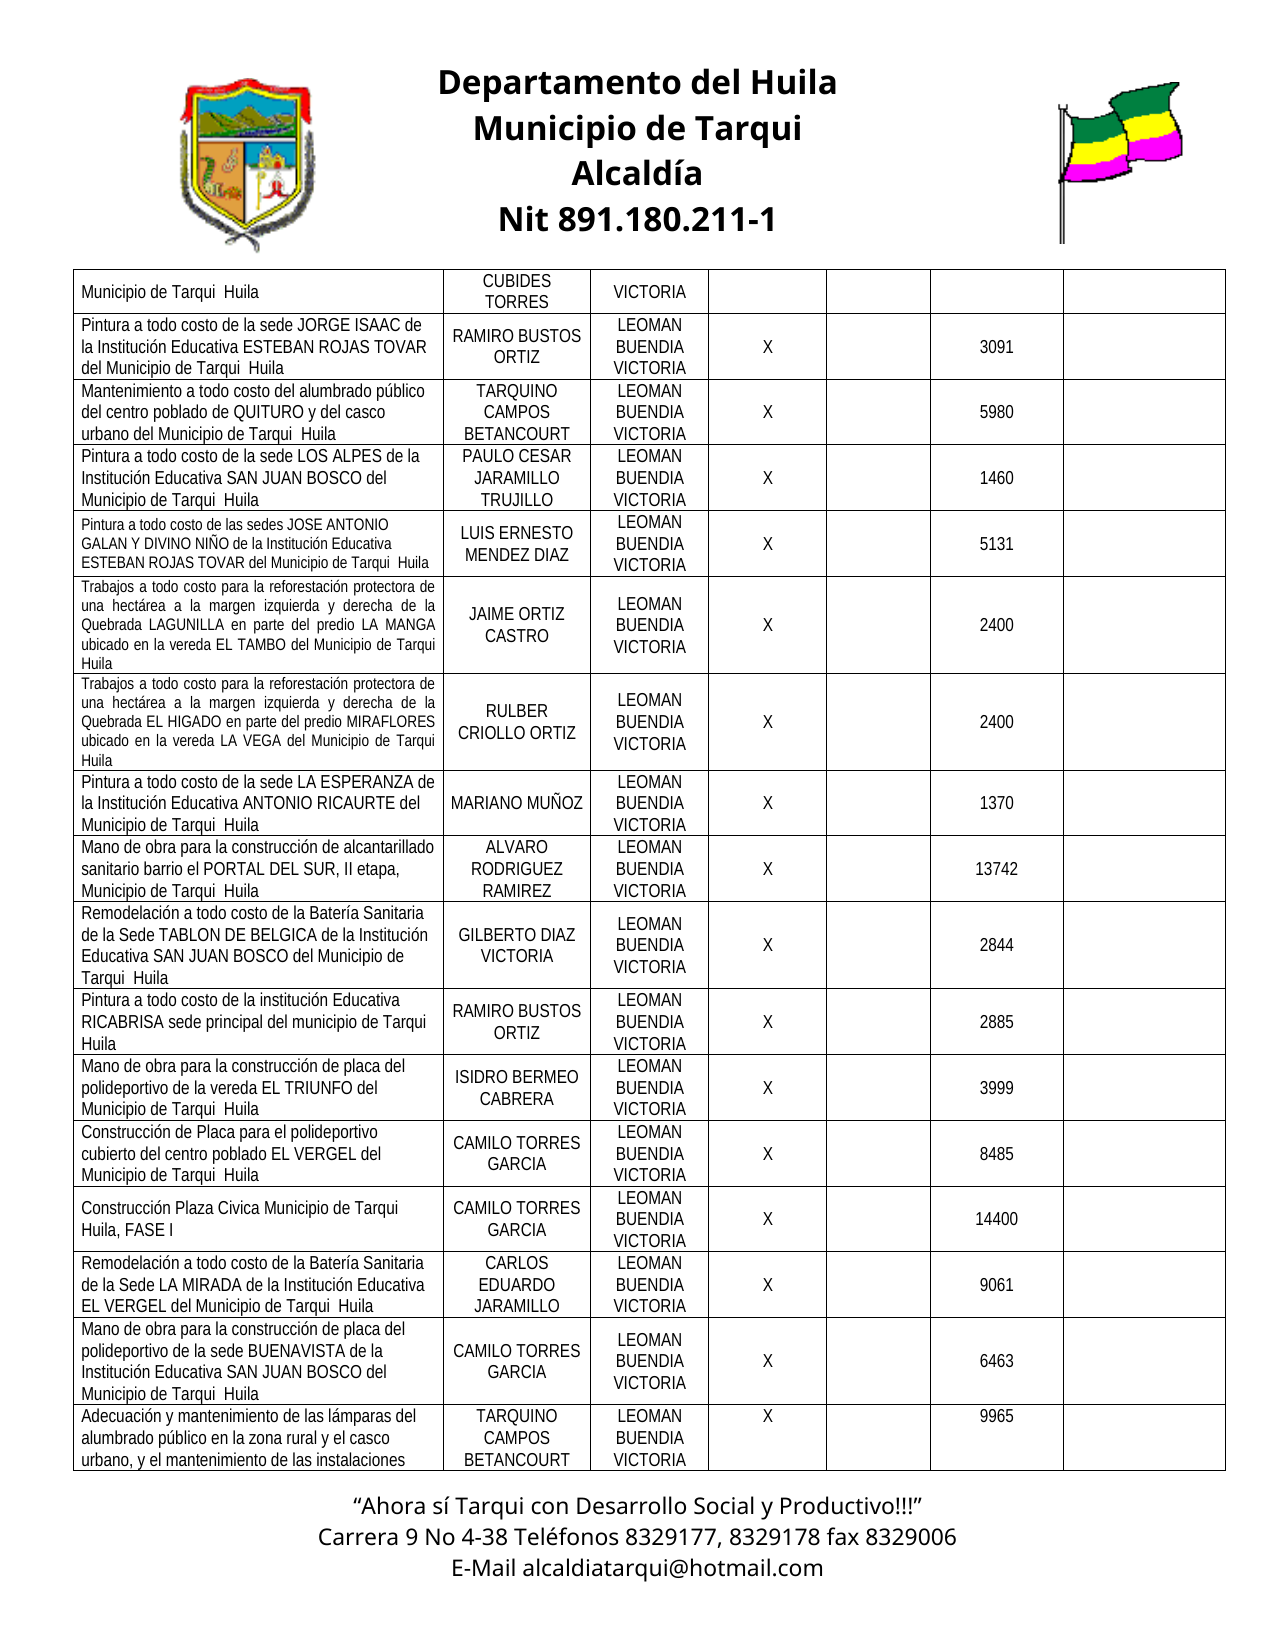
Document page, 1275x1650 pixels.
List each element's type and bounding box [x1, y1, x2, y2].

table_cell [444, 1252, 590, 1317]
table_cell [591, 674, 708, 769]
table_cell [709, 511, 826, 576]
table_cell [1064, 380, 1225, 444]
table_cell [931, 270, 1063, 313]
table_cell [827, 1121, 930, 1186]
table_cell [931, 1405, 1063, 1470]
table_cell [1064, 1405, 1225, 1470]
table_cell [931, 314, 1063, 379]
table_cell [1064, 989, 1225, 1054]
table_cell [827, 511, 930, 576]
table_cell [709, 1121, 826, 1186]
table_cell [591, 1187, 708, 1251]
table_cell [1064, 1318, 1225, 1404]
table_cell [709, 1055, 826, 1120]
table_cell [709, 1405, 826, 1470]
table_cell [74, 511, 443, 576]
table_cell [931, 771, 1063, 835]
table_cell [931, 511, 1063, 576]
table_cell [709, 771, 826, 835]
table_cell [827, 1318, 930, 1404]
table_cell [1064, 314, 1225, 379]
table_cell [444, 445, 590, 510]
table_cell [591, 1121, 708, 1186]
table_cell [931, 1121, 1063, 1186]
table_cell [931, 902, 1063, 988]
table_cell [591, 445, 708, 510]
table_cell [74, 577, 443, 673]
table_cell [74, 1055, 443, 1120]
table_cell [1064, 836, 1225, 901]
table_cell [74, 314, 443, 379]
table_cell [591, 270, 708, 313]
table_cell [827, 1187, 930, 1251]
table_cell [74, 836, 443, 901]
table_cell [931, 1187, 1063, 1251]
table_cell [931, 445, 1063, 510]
picture [1057, 82, 1189, 244]
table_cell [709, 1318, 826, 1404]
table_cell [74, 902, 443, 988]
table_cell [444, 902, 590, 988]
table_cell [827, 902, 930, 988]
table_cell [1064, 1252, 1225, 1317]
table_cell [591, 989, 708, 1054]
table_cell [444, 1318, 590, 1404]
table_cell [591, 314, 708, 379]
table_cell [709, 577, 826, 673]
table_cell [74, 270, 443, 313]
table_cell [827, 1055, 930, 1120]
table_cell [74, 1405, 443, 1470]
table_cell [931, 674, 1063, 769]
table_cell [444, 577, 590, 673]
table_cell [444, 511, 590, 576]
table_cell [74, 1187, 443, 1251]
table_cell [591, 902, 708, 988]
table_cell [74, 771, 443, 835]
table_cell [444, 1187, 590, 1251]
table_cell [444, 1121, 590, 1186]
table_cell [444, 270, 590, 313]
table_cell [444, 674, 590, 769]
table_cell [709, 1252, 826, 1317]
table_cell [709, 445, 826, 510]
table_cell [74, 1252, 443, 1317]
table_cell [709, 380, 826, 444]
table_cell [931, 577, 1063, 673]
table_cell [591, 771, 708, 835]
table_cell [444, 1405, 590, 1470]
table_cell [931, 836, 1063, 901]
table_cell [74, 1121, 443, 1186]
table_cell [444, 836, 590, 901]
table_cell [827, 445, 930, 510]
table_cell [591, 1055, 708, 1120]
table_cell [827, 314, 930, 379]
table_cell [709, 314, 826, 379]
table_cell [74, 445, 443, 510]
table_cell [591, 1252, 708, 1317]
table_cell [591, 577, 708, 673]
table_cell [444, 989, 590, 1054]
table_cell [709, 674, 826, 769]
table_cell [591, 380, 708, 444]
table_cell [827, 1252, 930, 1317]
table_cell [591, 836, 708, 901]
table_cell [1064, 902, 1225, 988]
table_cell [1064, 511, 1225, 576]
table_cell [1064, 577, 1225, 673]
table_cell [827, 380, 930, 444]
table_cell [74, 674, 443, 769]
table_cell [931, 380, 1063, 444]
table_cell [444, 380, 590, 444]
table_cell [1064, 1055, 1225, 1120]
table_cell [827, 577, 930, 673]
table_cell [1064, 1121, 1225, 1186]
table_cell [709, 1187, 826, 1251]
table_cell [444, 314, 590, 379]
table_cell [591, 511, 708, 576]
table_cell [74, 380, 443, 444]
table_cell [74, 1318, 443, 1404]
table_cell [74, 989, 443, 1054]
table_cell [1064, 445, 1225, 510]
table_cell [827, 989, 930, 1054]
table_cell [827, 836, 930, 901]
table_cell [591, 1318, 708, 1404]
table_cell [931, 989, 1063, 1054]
picture [177, 78, 322, 263]
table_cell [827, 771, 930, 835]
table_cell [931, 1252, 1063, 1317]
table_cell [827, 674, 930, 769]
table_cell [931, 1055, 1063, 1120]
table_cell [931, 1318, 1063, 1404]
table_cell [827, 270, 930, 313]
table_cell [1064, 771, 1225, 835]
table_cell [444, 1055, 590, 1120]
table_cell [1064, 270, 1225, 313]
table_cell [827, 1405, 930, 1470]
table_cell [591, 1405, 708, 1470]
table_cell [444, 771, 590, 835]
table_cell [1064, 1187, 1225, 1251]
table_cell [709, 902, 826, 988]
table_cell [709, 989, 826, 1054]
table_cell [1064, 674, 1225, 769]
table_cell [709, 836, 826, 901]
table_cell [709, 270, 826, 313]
